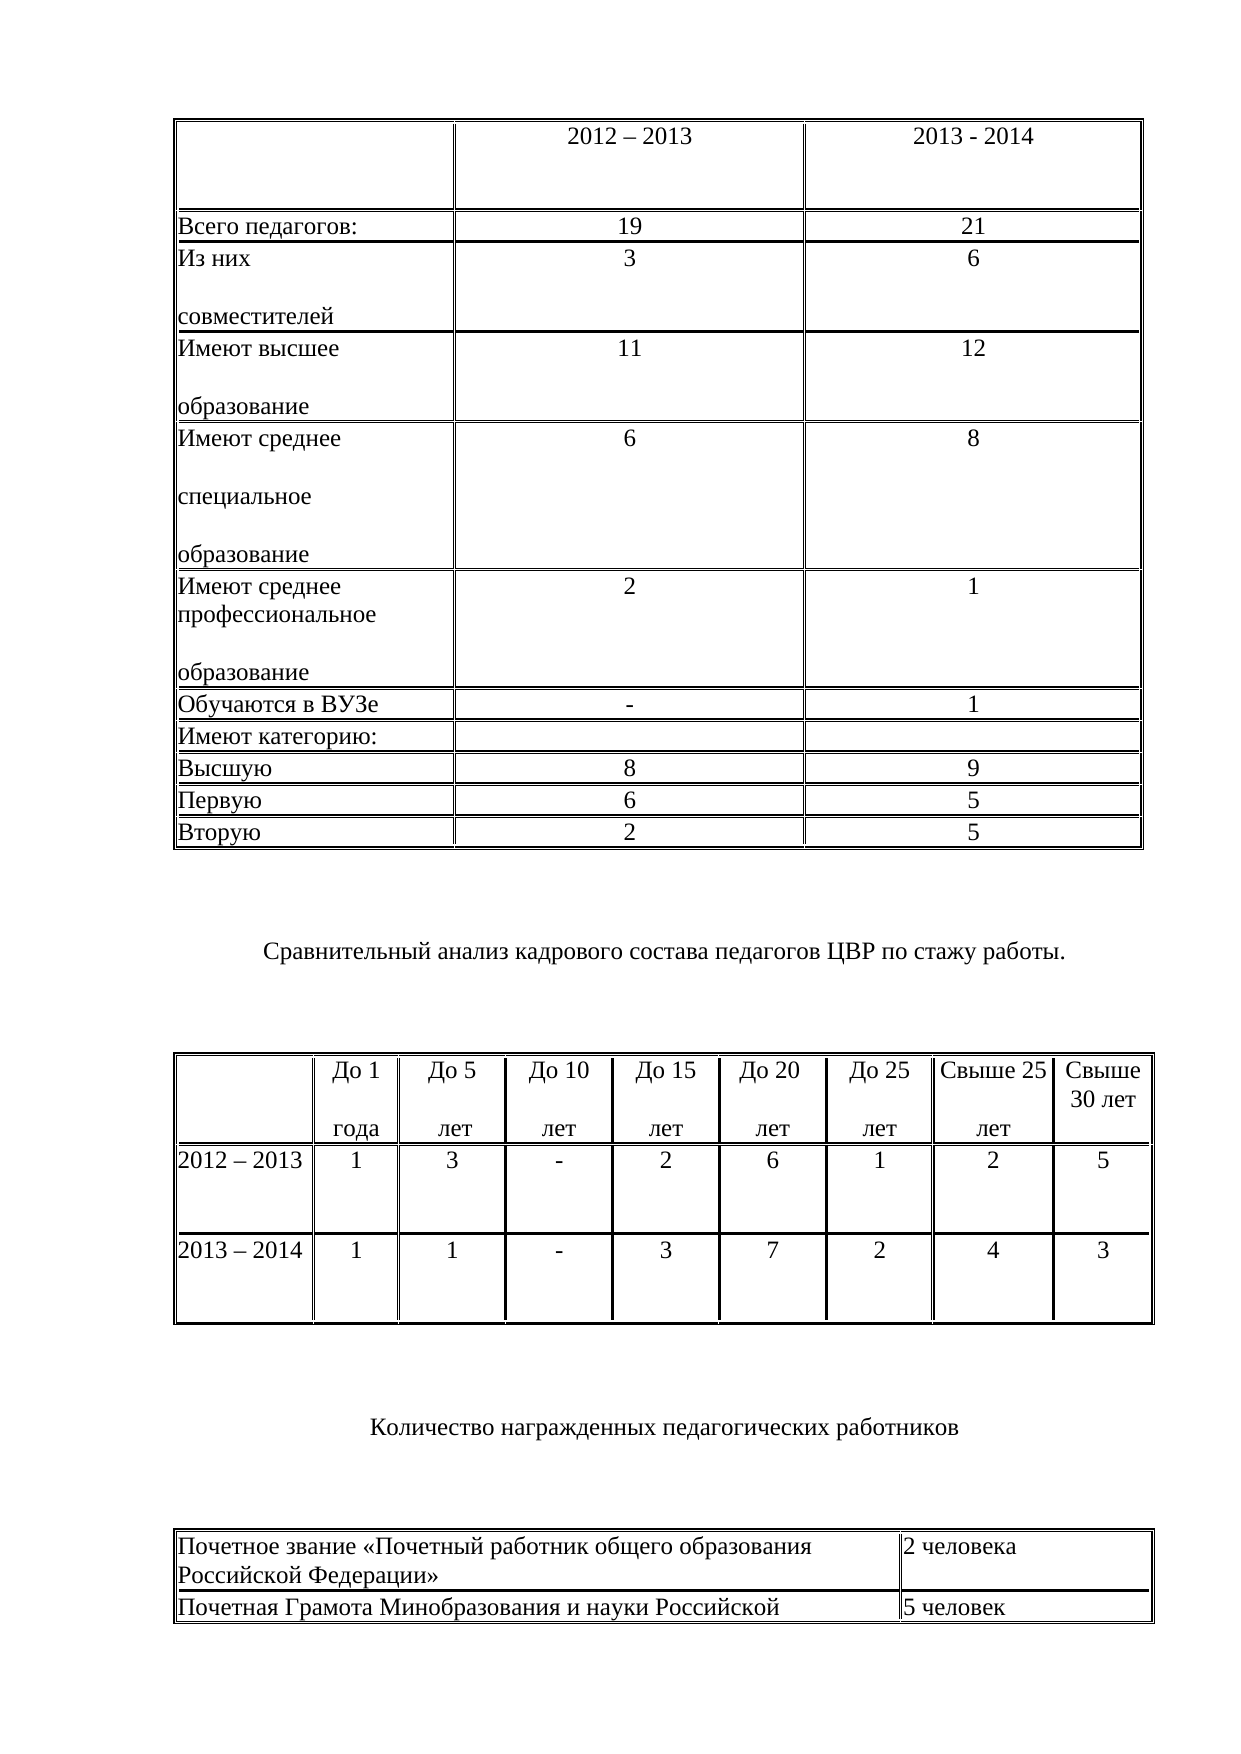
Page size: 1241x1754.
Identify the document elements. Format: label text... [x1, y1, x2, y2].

table_cell 5 [805, 814, 1141, 846]
table_cell 2 [456, 571, 803, 686]
table_cell 1 [399, 1235, 505, 1322]
table_cell Всего педагогов: [177, 208, 453, 240]
table_cell 6 [721, 1146, 825, 1232]
table_header 2012 – 2013 [455, 122, 804, 208]
table_cell 8 [805, 420, 1142, 568]
table_header До 5 лет [399, 1056, 505, 1142]
table_cell 6 [456, 423, 803, 568]
table_cell 1 [314, 1235, 398, 1322]
table_cell 7 [719, 1235, 826, 1322]
table_cell Первую [177, 782, 453, 814]
table_cell 3 [1053, 1232, 1151, 1322]
table_cell 2 [614, 1146, 718, 1232]
table_cell [806, 718, 1141, 750]
table_cell 5 [1055, 1142, 1152, 1232]
table_cell 1 [806, 686, 1141, 718]
table_cell 3 [612, 1235, 719, 1322]
table_header 2013 - 2014 [805, 122, 1140, 208]
table_cell - [507, 1146, 611, 1232]
table_cell 4 [933, 1235, 1053, 1322]
table_cell 2012 – 2013 [177, 1142, 312, 1232]
table_header Свыше 30 лет [1053, 1056, 1151, 1142]
table_header Свыше 25 лет [933, 1056, 1053, 1142]
table_header До 1 года [314, 1056, 398, 1142]
table_header До 10 лет [505, 1056, 612, 1142]
table_cell 2 [455, 818, 804, 846]
table_header До 20 лет [719, 1056, 826, 1142]
table_cell Обучаются в ВУЗе [177, 686, 453, 718]
table_header Почетное звание «Почетный работник общего образования Российской Федерации» [177, 1532, 901, 1589]
table_header До 15 лет [612, 1054, 719, 1142]
table_cell 3 [456, 243, 803, 330]
text Сравнительный анализ кадрового состава педагогов ЦВР по стажу работы. [177, 936, 1152, 965]
table_cell 9 [806, 750, 1141, 782]
table_header 2 человека [901, 1532, 1151, 1589]
table_header [177, 122, 454, 208]
table_header [177, 1056, 314, 1142]
table_cell 6 [806, 240, 1140, 330]
table_cell 2 [935, 1146, 1052, 1232]
table_cell 12 [806, 330, 1140, 420]
table_cell Имеют высшее образование [177, 330, 453, 420]
table_header До 25 лет [826, 1054, 933, 1142]
table_cell - [505, 1235, 612, 1322]
table_cell 19 [456, 212, 803, 240]
table_cell 21 [806, 208, 1141, 240]
table_cell 5 человек [901, 1589, 1151, 1621]
table_cell 2 [826, 1232, 933, 1322]
table_cell 8 [456, 754, 803, 782]
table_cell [177, 1589, 901, 1621]
table_cell Имеют среднее специальное образование [175, 420, 454, 568]
table_cell 1 [805, 568, 1142, 686]
table_cell Имеют среднее профессиональное образование [175, 568, 454, 686]
table_cell 1 [315, 1146, 397, 1232]
table_cell 2013 – 2014 [177, 1232, 314, 1322]
table_cell - [456, 690, 803, 718]
table_cell Имеют категорию: [177, 718, 453, 750]
text Количество награжденных педагогических работников [177, 1412, 1152, 1441]
table_cell 5 [806, 782, 1141, 814]
table_cell 11 [456, 333, 803, 420]
table_cell Вторую [177, 814, 454, 846]
table_cell Высшую [177, 750, 453, 782]
table_cell 1 [828, 1146, 931, 1232]
table_cell [456, 722, 803, 750]
table_cell 6 [456, 786, 803, 814]
table_cell Из них совместителей [177, 240, 453, 330]
table_cell 3 [400, 1146, 504, 1232]
